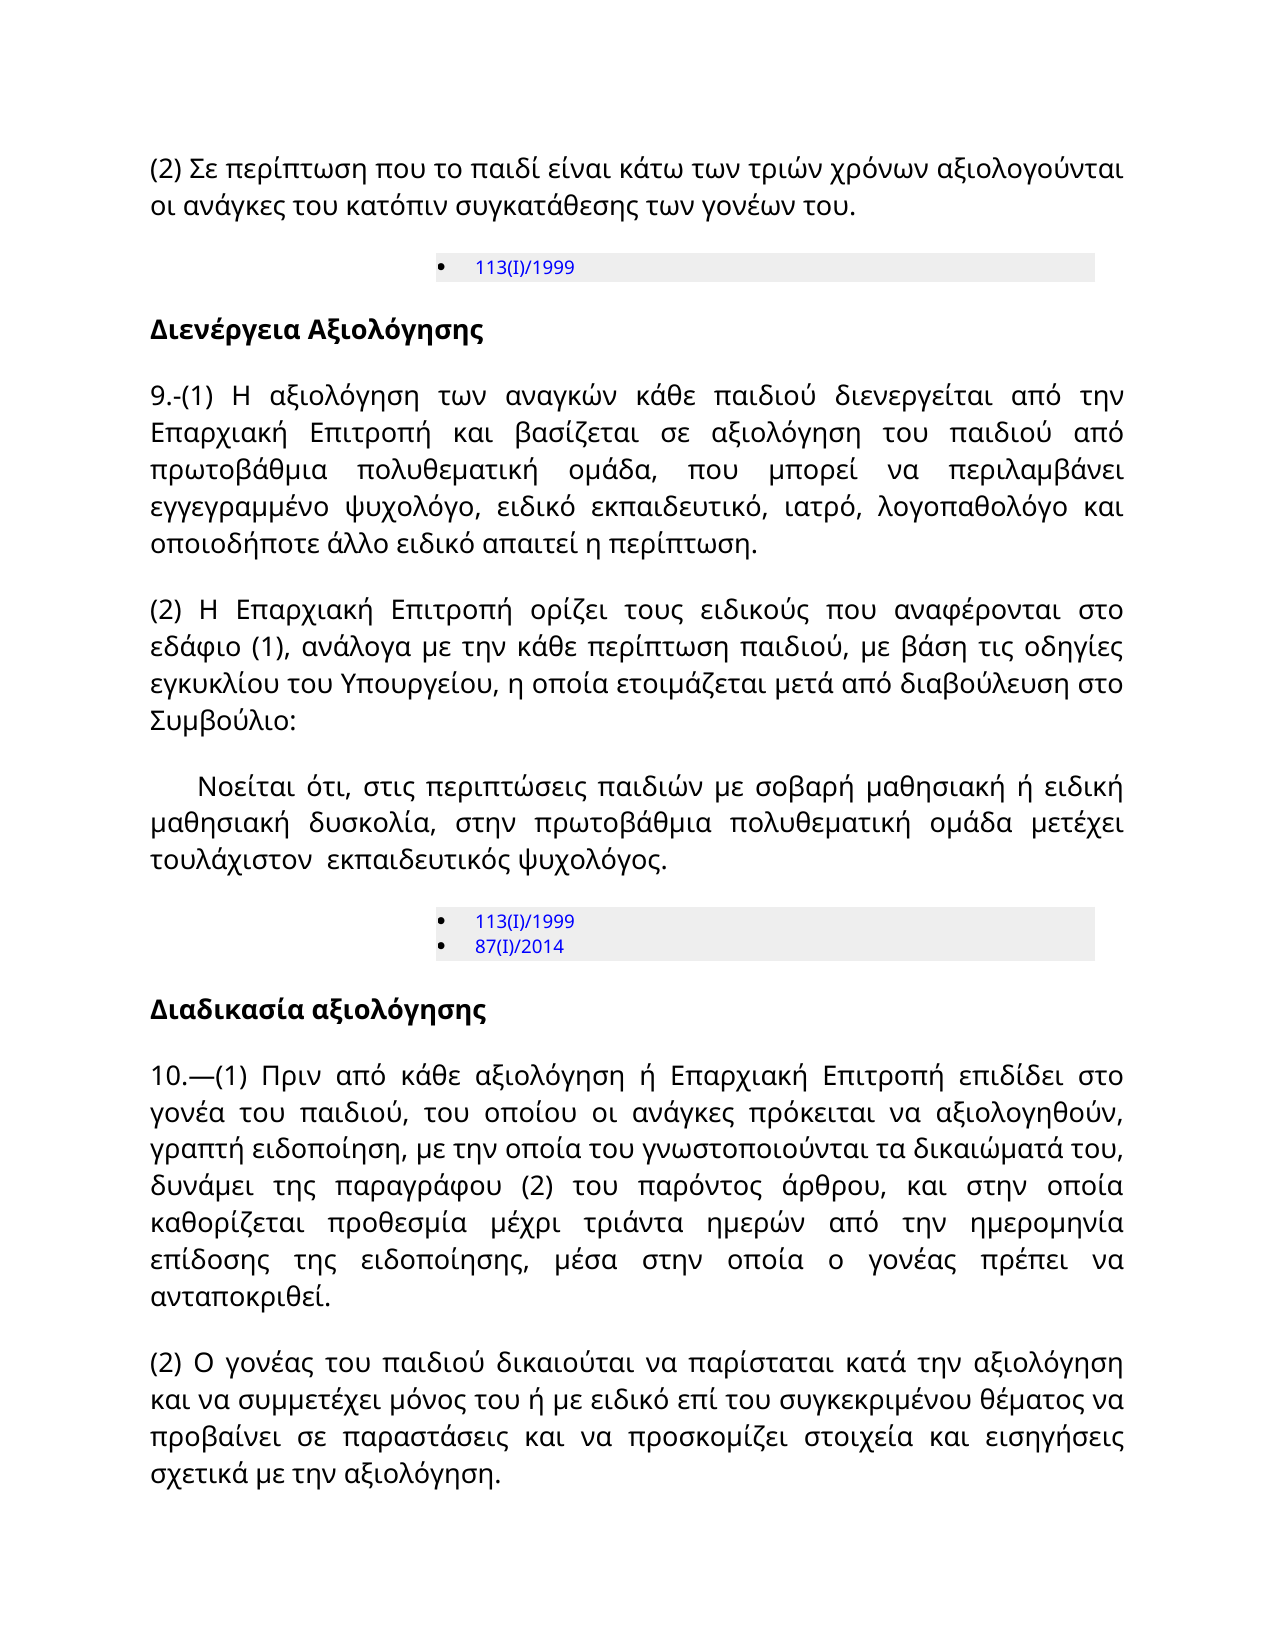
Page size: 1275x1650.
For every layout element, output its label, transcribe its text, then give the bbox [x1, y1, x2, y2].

text Διαδικασία αξιολόγησης [150, 990, 1125, 1027]
text 10.—(1) Πριν από κάθε αξιολόγηση ή Επαρχιακή Επιτροπή επιδίδει στο γονέα του παιδιού, του οποίου οι ανάγκες πρόκειται να αξιολογηθούν, γραπτή ειδοποίηση, με την οποία του γνωστοποιούνται τα δικαιώματά του, δυνάμει της παραγράφου (2) του παρόντος άρθρου, και στην οποία καθορίζεται προθεσμία μέχρι τριάντα ημερών από την ημερομηνία επίδοσης της ειδοποίησης, μέσα στην οποία ο γονέας πρέπει να ανταποκριθεί. [150, 1056, 1125, 1314]
list 87(Ι)/2014 [438, 932, 1094, 959]
list 113(I)/1999 [438, 908, 1094, 932]
text 9.-(1) Η αξιολόγηση των αναγκών κάθε παιδιού διενεργείται από την Επαρχιακή Επιτροπή και βασίζεται σε αξιολόγηση του παιδιού από πρωτοβάθμια πολυθεματική ομάδα, που μπορεί να περιλαμβάνει εγγεγραμμένο ψυχολόγο, ειδικό εκπαιδευτικό, ιατρό, λογοπαθολόγο και οποιοδήποτε άλλο ειδικό απαιτεί η περίπτωση. [150, 377, 1125, 561]
text Διενέργεια Αξιολόγησης [150, 311, 1125, 348]
list 113(I)/1999 [438, 255, 1094, 280]
text (2) Η Επαρχιακή Επιτροπή ορίζει τους ειδικούς που αναφέρονται στο εδάφιο (1), ανάλογα με την κάθε περίπτωση παιδιού, με βάση τις οδηγίες εγκυκλίου του Υπουργείου, η οποία ετοιμάζεται μετά από διαβούλευση στο Συμβούλιο: [150, 590, 1125, 738]
text (2) Σε περίπτωση που το παιδί είναι κάτω των τριών χρόνων αξιολογούνται οι ανάγκες του κατόπιν συγκατάθεσης των γονέων του. [150, 150, 1125, 224]
text Νοείται ότι, στις περιπτώσεις παιδιών με σοβαρή μαθησιακή ή ειδική μαθησιακή δυσκολία, στην πρωτοβάθμια πολυθεματική ομάδα μετέχει τουλάχιστον εκπαιδευτικός ψυχολόγος. [150, 767, 1125, 878]
text (2) Ο γονέας του παιδιού δικαιούται να παρίσταται κατά την αξιολόγηση και να συμμετέχει μόνος του ή με ειδικό επί του συγκεκριμένου θέματος να προβαίνει σε παραστάσεις και να προσκομίζει στοιχεία και εισηγήσεις σχετικά με την αξιολόγηση. [150, 1343, 1125, 1491]
